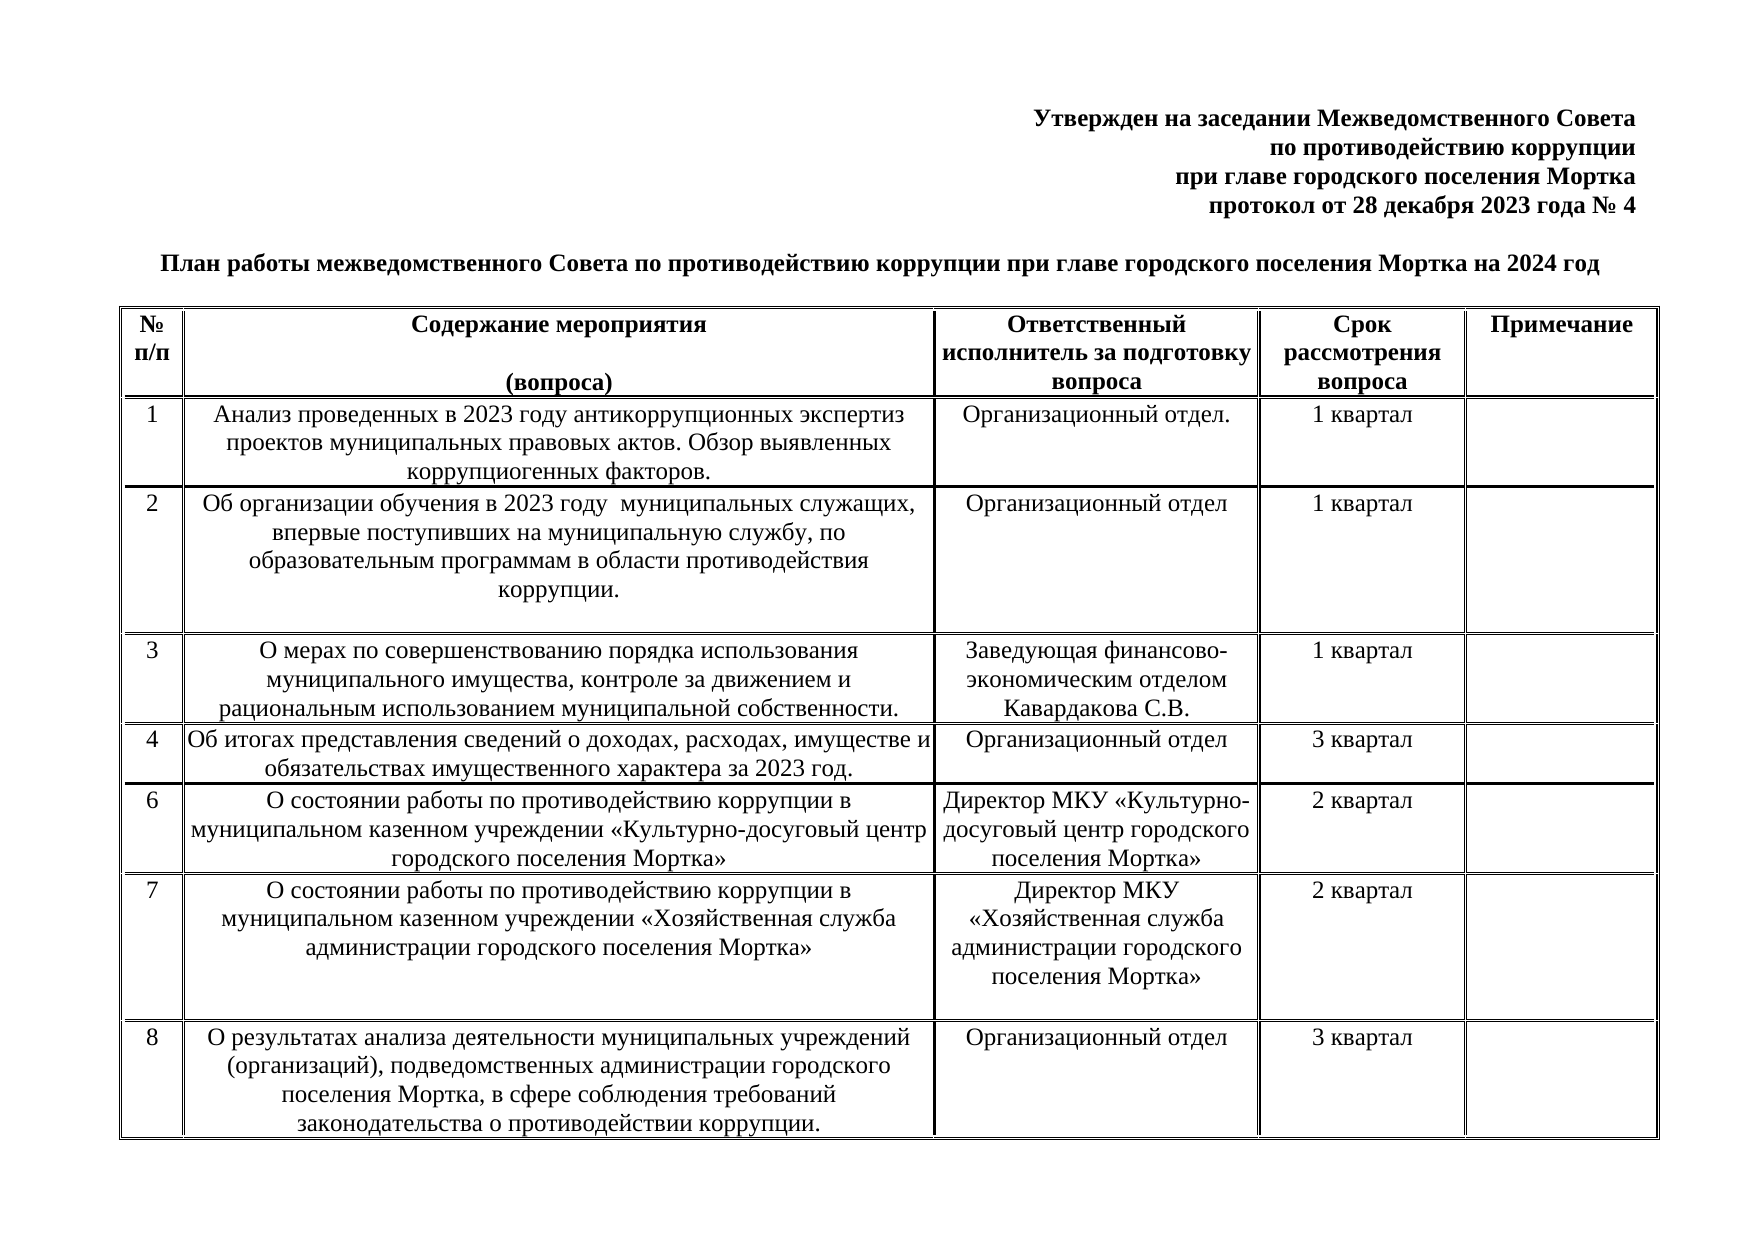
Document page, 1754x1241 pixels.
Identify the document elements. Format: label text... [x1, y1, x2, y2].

table_header Содержание мероприятия (вопроса) [184, 307, 934, 395]
table_cell 2 [122, 485, 182, 632]
table_cell Директор МКУ «Культурно-досуговый центр городского поселения Мортка» [936, 785, 1257, 872]
table_cell 8 [122, 1019, 183, 1137]
table_cell Об организации обучения в 2023 году муниципальных служащих, впервые поступивших на муниципальную службу, по образовательным программам в области противодействия коррупции. [185, 488, 933, 632]
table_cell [934, 1019, 1259, 1137]
table_cell [1467, 721, 1657, 782]
table_cell О мерах по совершенствованию порядка использования муниципального имущества, контроле за движением и рациональным использованием муниципальной собственности. [185, 635, 933, 721]
table_cell [1467, 782, 1656, 872]
table_cell [1467, 395, 1657, 485]
table_cell [1467, 485, 1656, 632]
table_cell [1466, 872, 1658, 1018]
table_cell 3 квартал [1261, 725, 1464, 782]
table_cell 1 квартал [1261, 488, 1464, 632]
table_cell 6 [122, 782, 182, 872]
table_header Ответственный исполнитель за подготовку вопроса [934, 307, 1259, 395]
table_cell 1 квартал [1261, 399, 1464, 485]
table_cell Анализ проведенных в 2023 году антикоррупционных экспертиз проектов муниципальных правовых актов. Обзор выявленных коррупциогенных факторов. [185, 399, 933, 485]
table_cell 2 квартал [1261, 875, 1464, 1018]
table_cell 4 [122, 721, 182, 782]
table_cell Организационный отдел [936, 488, 1257, 632]
text по противодействию коррупции [118, 132, 1636, 161]
text Утвержден на заседании Межведомственного Совета [118, 103, 1636, 132]
table_cell О результатах анализа деятельности муниципальных учреждений (организаций), подведомственных администрации городского поселения Мортка, в сфере соблюдения требований законодательства о противодействии коррупции. [184, 1022, 934, 1137]
table_cell Организационный отдел. [936, 399, 1257, 485]
table_cell [1466, 1019, 1657, 1137]
table_header № п/п [122, 309, 183, 395]
table_cell [1466, 632, 1658, 721]
table_cell 3 квартал [1259, 1022, 1466, 1137]
table_cell Заведующая финансово-экономическим отделом Кавардакова С.В. [936, 635, 1257, 721]
table_cell Директор МКУ «Хозяйственная служба администрации городского поселения Мортка» [936, 875, 1257, 1018]
table_cell 2 квартал [1261, 785, 1464, 872]
table_cell Об итогах представления сведений о доходах, расходах, имуществе и обязательствах имущественного характера за 2023 год. [185, 725, 933, 782]
table_cell 1 квартал [1261, 635, 1464, 721]
table_cell Организационный отдел [936, 725, 1257, 782]
table_cell 1 [122, 395, 182, 485]
table_cell О состоянии работы по противодействию коррупции в муниципальном казенном учреждении «Культурно-досуговый центр городского поселения Мортка» [185, 785, 933, 872]
table_cell 3 [120, 632, 183, 721]
text План работы межведомственного Совета по противодействию коррупции при главе городского поселения Мортка на 2024 год [118, 248, 1636, 276]
table_header Срок рассмотрения вопроса [1259, 309, 1466, 395]
text при главе городского поселения Мортка протокол от 28 декабря 2023 года № 4 [118, 161, 1636, 218]
table_cell О состоянии работы по противодействию коррупции в муниципальном казенном учреждении «Хозяйственная служба администрации городского поселения Мортка» [185, 875, 933, 1018]
table_cell 7 [120, 872, 183, 1018]
table_header Примечание [1466, 309, 1656, 395]
